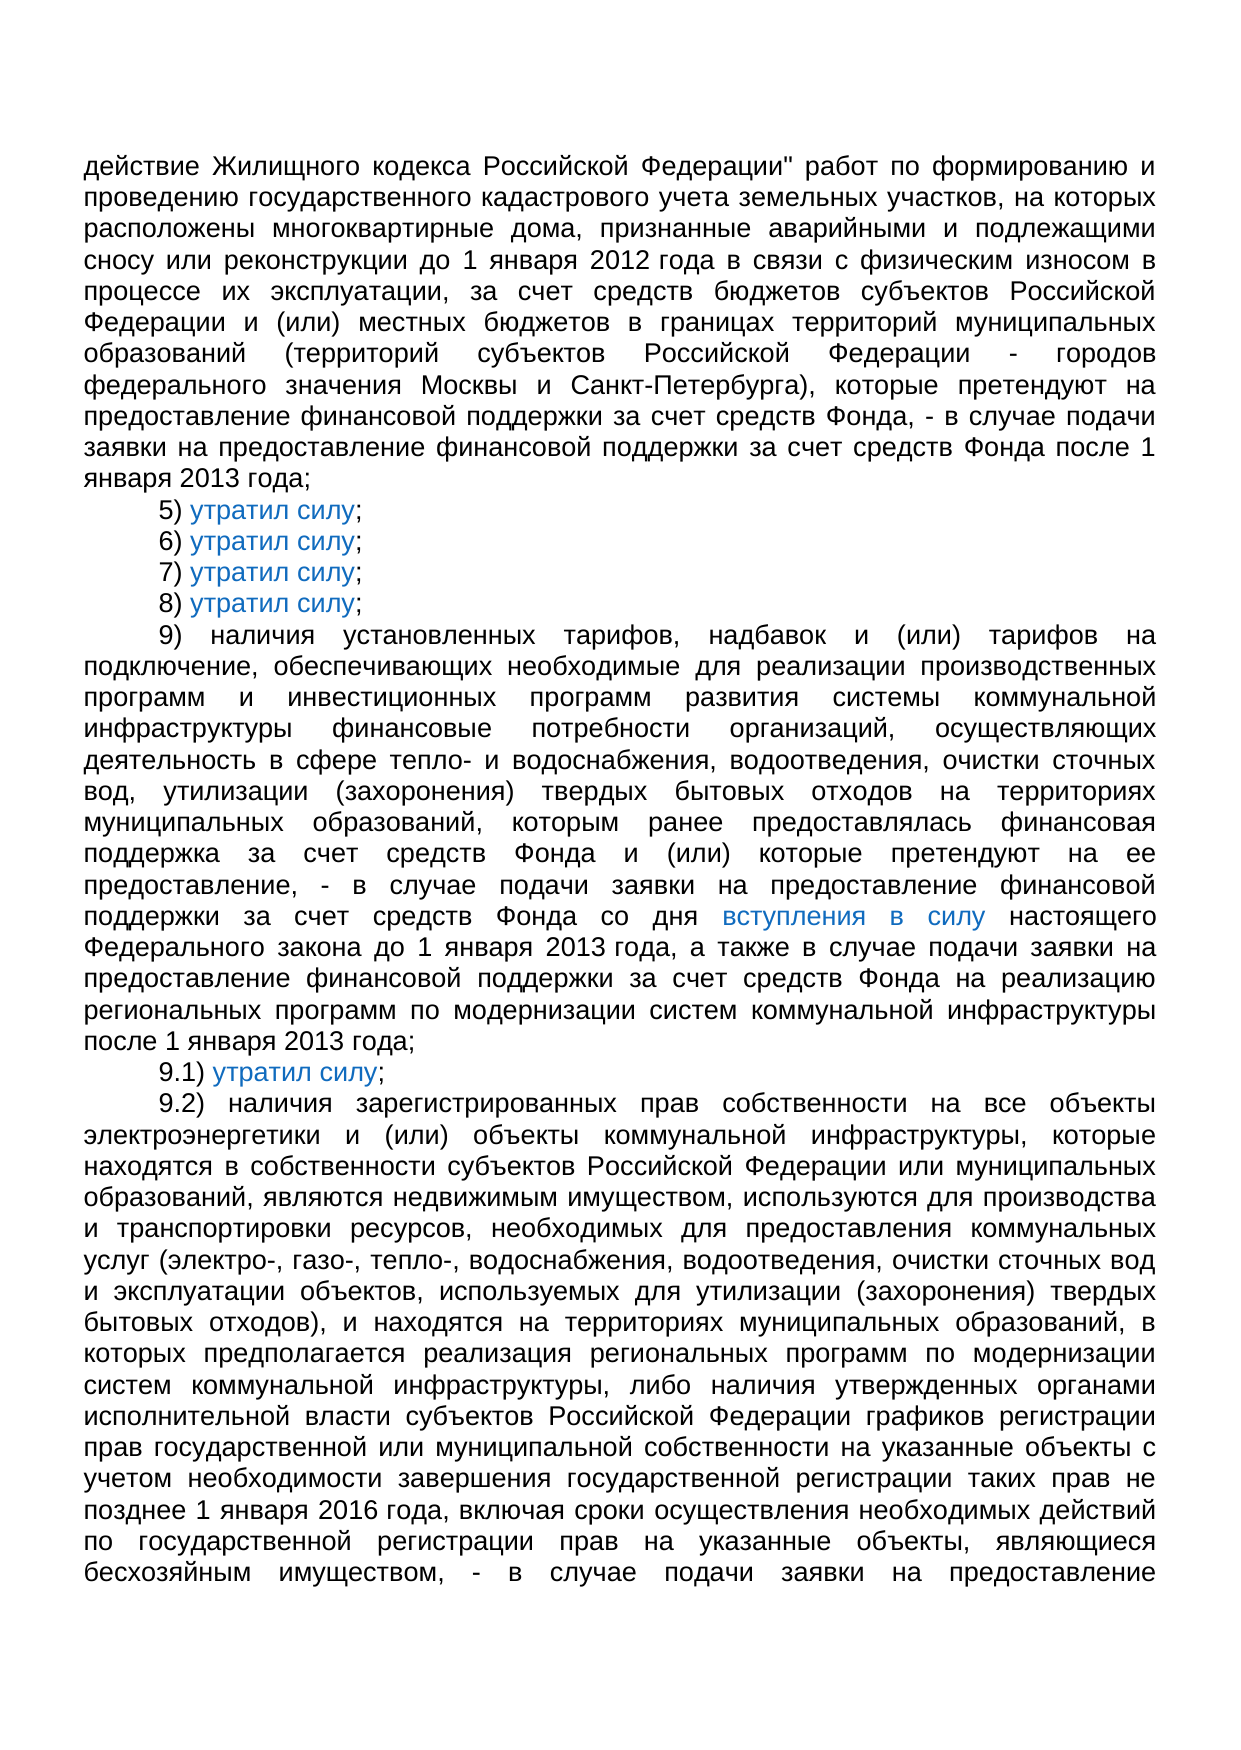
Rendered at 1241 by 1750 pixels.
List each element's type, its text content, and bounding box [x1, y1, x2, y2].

text 9.1) утратил силу; [83, 1056, 1157, 1087]
text 6) утратил силу; [83, 525, 1157, 556]
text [83, 150, 1157, 494]
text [83, 1087, 1157, 1587]
text 5) утратил силу; [83, 494, 1157, 525]
text 9) наличия установленных тарифов, надбавок и (или) тарифов на подключение, обеспечивающих необходимые для реализации производственных программ и инвестиционных программ развития системы коммунальной инфраструктуры финансовые потребности организаций, осуществляющих деятельность в сфере тепло- и водоснабжения, водоотведения, очистки сточных вод, утилизации (захоронения) твердых бытовых отходов на территориях муниципальных образований, которым ранее предоставлялась финансовая поддержка за счет средств Фонда и (или) которые претендуют на ее предоставление, - в случае подачи заявки на предоставление финансовой поддержки за счет средств Фонда со дня вступления в силу настоящего Федерального закона до 1 января 2013 года, а также в случае подачи заявки на предоставление финансовой поддержки за счет средств Фонда на реализацию региональных программ по модернизации систем коммунальной инфраструктуры после 1 января 2013 года; [83, 619, 1157, 1056]
text 7) утратил силу; [83, 556, 1157, 587]
text 8) утратил силу; [83, 587, 1157, 619]
